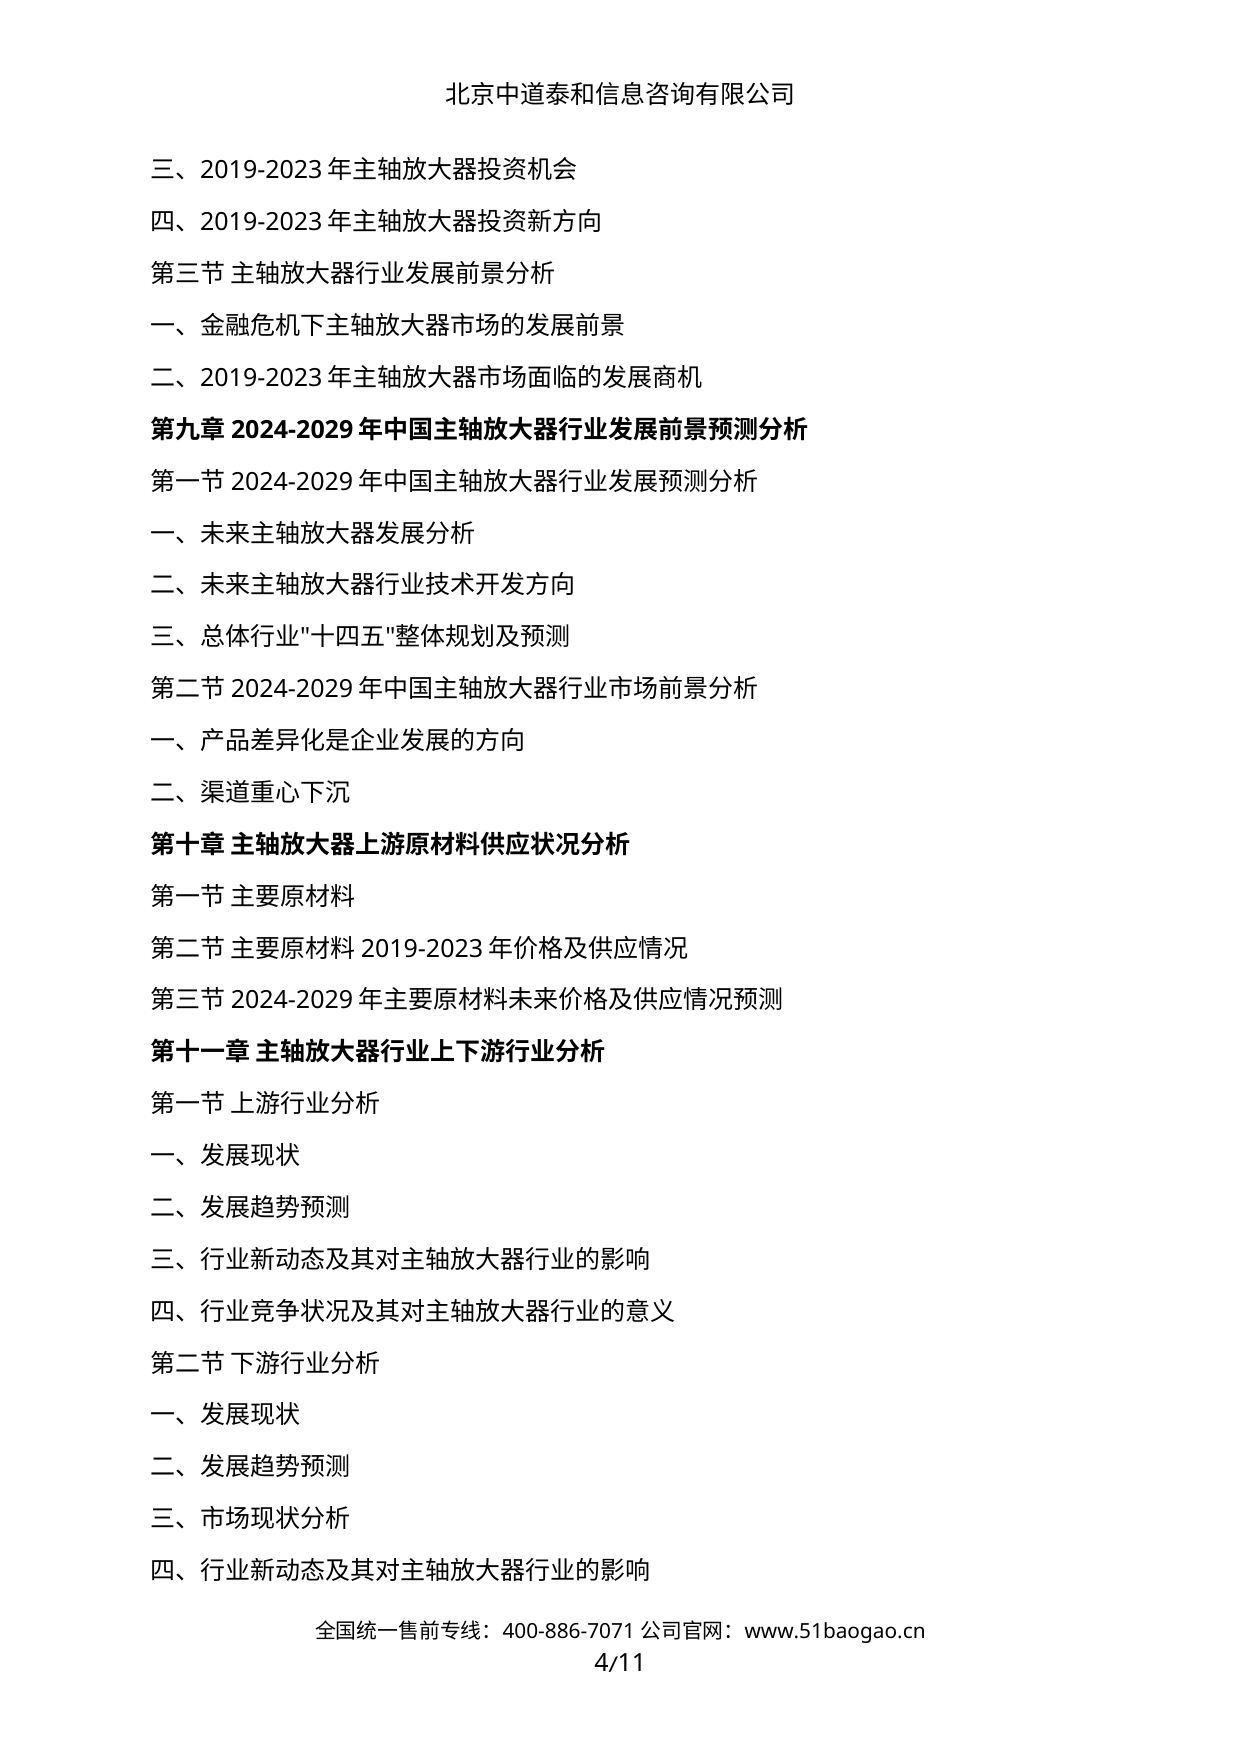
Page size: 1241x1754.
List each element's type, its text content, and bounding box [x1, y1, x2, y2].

text 二、2019-2023年主轴放大器市场面临的发展商机 [150, 357, 1090, 394]
text 二、发展趋势预测 [150, 1447, 1090, 1483]
text 三、行业新动态及其对主轴放大器行业的影响 [150, 1239, 1090, 1276]
text 第二节 2024-2029年中国主轴放大器行业市场前景分析 [150, 669, 1090, 705]
text 第二节 主要原材料2019-2023年价格及供应情况 [150, 928, 1090, 964]
text 四、2019-2023年主轴放大器投资新方向 [150, 202, 1090, 238]
text 三、市场现状分析 [150, 1499, 1090, 1535]
text 二、发展趋势预测 [150, 1187, 1090, 1224]
text 第十一章 主轴放大器行业上下游行业分析 [150, 1032, 1090, 1068]
text 一、金融危机下主轴放大器市场的发展前景 [150, 306, 1090, 342]
text 一、产品差异化是企业发展的方向 [150, 721, 1090, 757]
text 三、2019-2023年主轴放大器投资机会 [150, 150, 1090, 186]
text 二、渠道重心下沉 [150, 772, 1090, 809]
text 二、未来主轴放大器行业技术开发方向 [150, 565, 1090, 601]
text 第三节 主轴放大器行业发展前景分析 [150, 254, 1090, 290]
text 第三节 2024-2029年主要原材料未来价格及供应情况预测 [150, 980, 1090, 1016]
text 第十章 主轴放大器上游原材料供应状况分析 [150, 824, 1090, 861]
text 第一节 2024-2029年中国主轴放大器行业发展预测分析 [150, 461, 1090, 497]
text 第一节 主要原材料 [150, 876, 1090, 912]
text 四、行业新动态及其对主轴放大器行业的影响 [150, 1551, 1090, 1587]
text 一、发展现状 [150, 1395, 1090, 1431]
text 四、行业竞争状况及其对主轴放大器行业的意义 [150, 1291, 1090, 1327]
text 一、发展现状 [150, 1136, 1090, 1172]
text 第九章 2024-2029年中国主轴放大器行业发展前景预测分析 [150, 409, 1090, 446]
text 三、总体行业"十四五"整体规划及预测 [150, 617, 1090, 653]
text 一、未来主轴放大器发展分析 [150, 513, 1090, 549]
text 第一节 上游行业分析 [150, 1084, 1090, 1120]
text 第二节 下游行业分析 [150, 1343, 1090, 1379]
